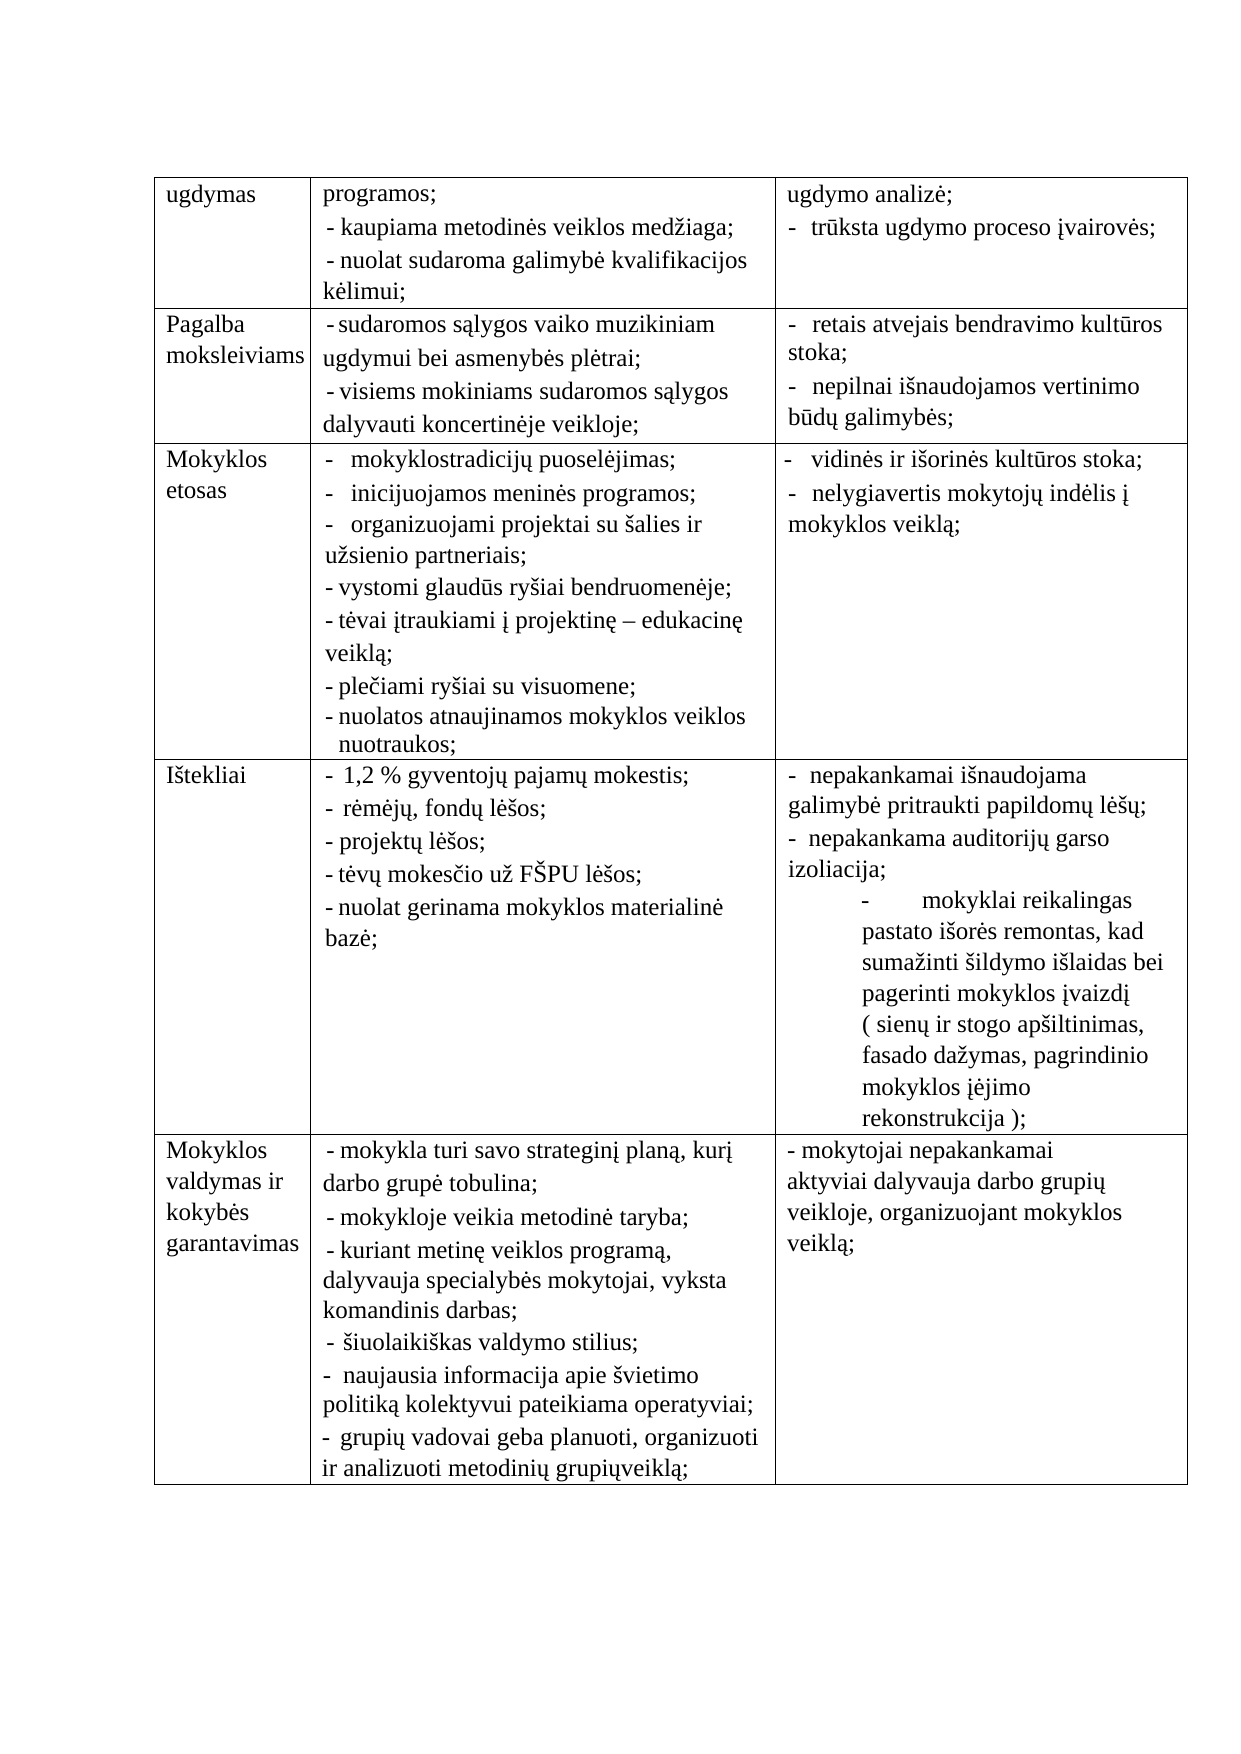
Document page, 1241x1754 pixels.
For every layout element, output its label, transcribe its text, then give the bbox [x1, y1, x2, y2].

table_cell [155, 571, 310, 759]
table_cell [776, 571, 1187, 759]
table_cell Mokyklos valdymas ir kokybės garantavimas [155, 1135, 310, 1484]
table_cell Pagalba moksleiviams [155, 309, 310, 443]
table_cell mokyklostradicijų puoselėjimas; inicijuojamos meninės programos; organizuojami projektai su šalies ir užsienio partneriais; [311, 444, 775, 571]
table_cell nepakankamai išnaudojama galimybė pritraukti papildomų lėšų; nepakankama auditorijų garso izoliacija; mokyklai reikalingas pastato išorės remontas, kad sumažinti šildymo išlaidas bei pagerinti mokyklos įvaizdį ( sienų ir stogo apšiltinimas, fasado dažymas, pagrindinio mokyklos įėjimo rekonstrukcija ); [776, 760, 1187, 1134]
table_cell 1,2 % gyventojų pajamų mokestis; rėmėjų, fondų lėšos; projektų lėšos; tėvų mokesčio už FŠPU lėšos; nuolat gerinama mokyklos materialinė bazė; [311, 760, 775, 1134]
table_cell vidinės ir išorinės kultūros stoka; nelygiavertis mokytojų indėlis į mokyklos veiklą; [776, 444, 1187, 571]
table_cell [311, 178, 775, 307]
table_cell mokykla turi savo strateginį planą, kurį darbo grupė tobulina; mokykloje veikia metodinė taryba; kuriant metinę veiklos programą, dalyvauja specialybės mokytojai, vyksta komandinis darbas; šiuolaikiškas valdymo stilius; naujausia informacija apie švietimo politiką kolektyvui pateikiama operatyviai; grupių vadovai geba planuoti, organizuoti ir analizuoti metodinių grupiųveiklą; [311, 1135, 775, 1484]
table_cell Mokyklos etosas [155, 444, 310, 571]
table_cell retais atvejais bendravimo kultūros stoka; nepilnai išnaudojamos vertinimo būdų galimybės; [776, 309, 1187, 443]
table_cell sudaromos sąlygos vaiko muzikiniam ugdymui bei asmenybės plėtrai; visiems mokiniams sudaromos sąlygos dalyvauti koncertinėje veikloje; [311, 309, 775, 443]
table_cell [155, 178, 310, 307]
table_cell Ištekliai [155, 760, 310, 1134]
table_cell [776, 178, 1187, 307]
table_cell vystomi glaudūs ryšiai bendruomenėje; tėvai įtraukiami į projektinę – edukacinę veiklą; plečiami ryšiai su visuomene; nuolatos atnaujinamos mokyklos veiklos nuotraukos; [311, 571, 775, 759]
table_cell - mokytojai nepakankamai aktyviai dalyvauja darbo grupių veikloje, organizuojant mokyklos veiklą; [776, 1135, 1187, 1484]
